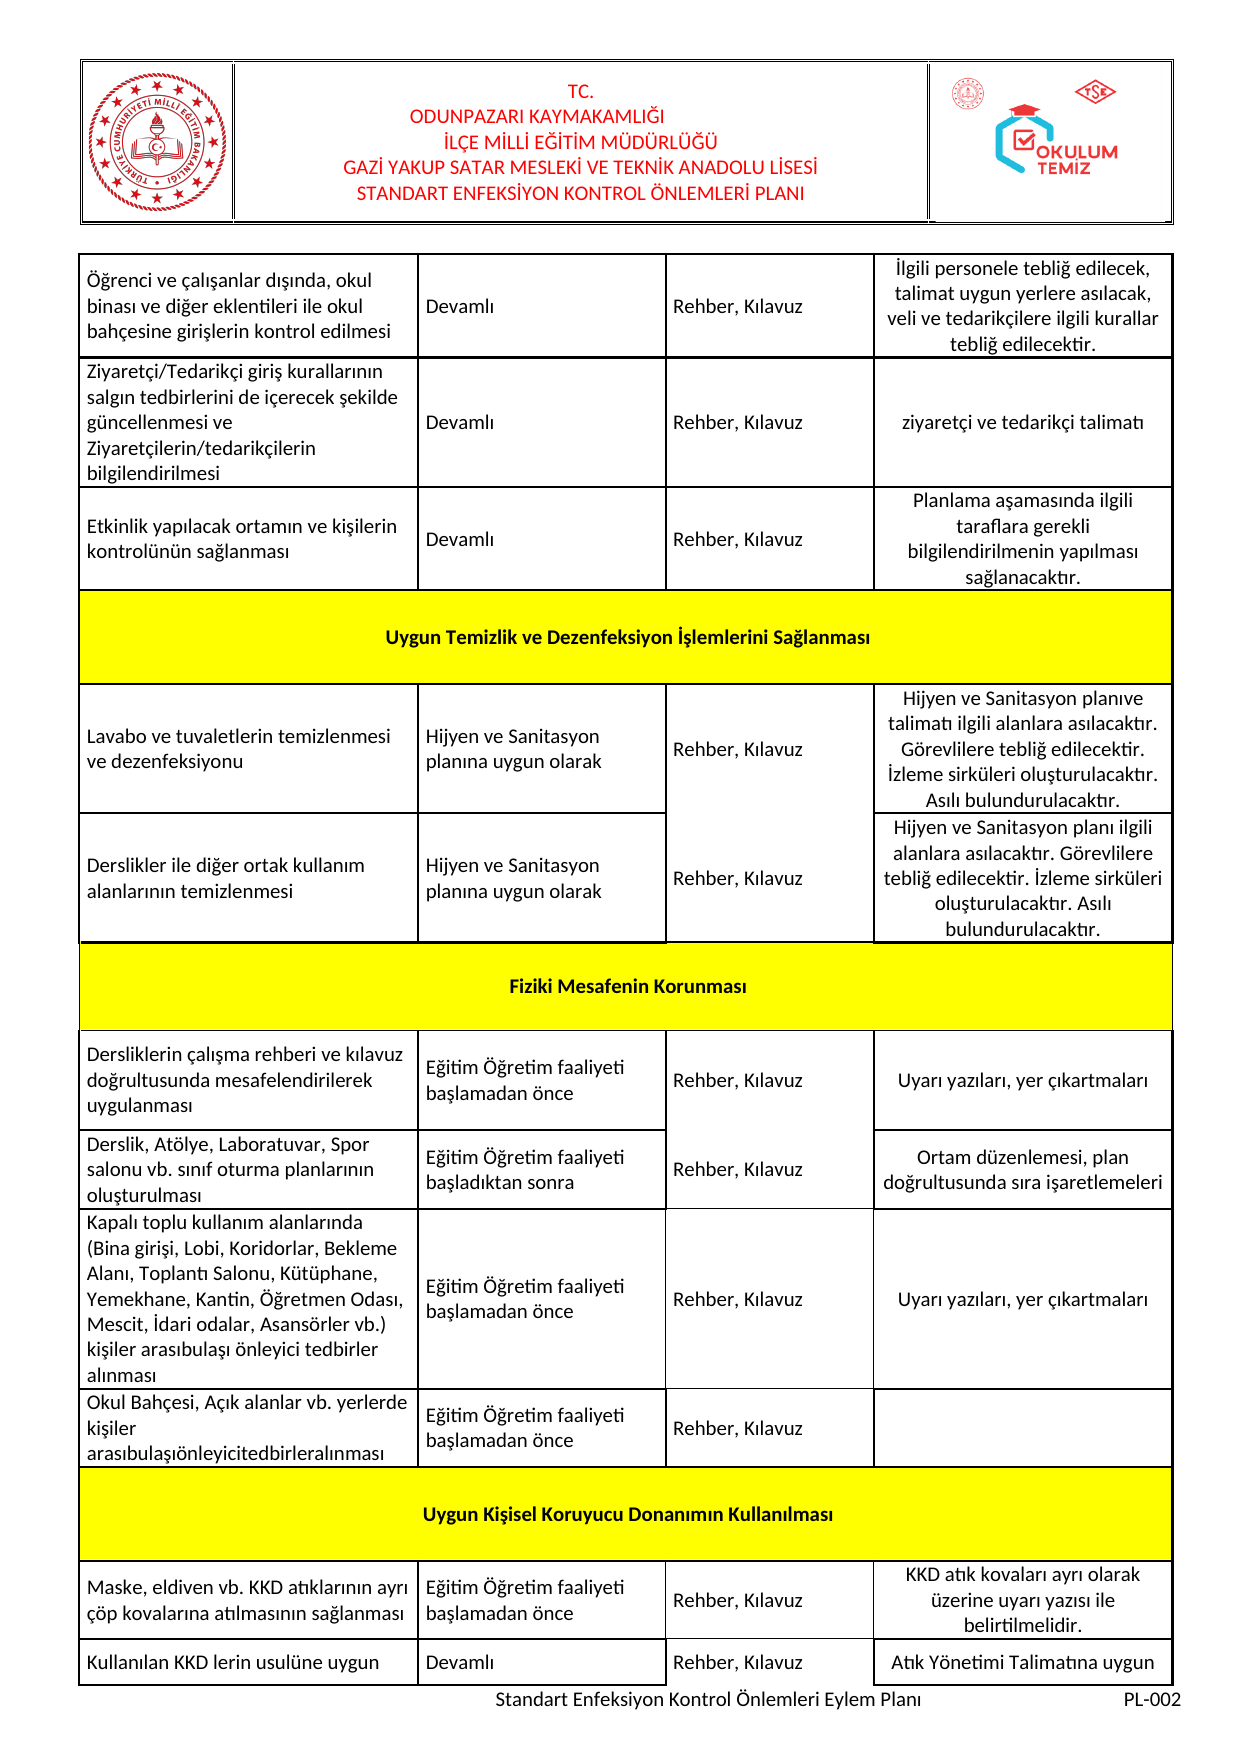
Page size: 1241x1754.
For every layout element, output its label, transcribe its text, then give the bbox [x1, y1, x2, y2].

table_cell Rehber, Kılavuz [666, 1562, 873, 1638]
table_cell Etkinlik yapılacak ortamın ve kişilerin kontrolünün sağlanması [80, 488, 417, 589]
table_cell Maske, eldiven vb. KKD atıklarının ayrı çöp kovalarına atılmasının sağlanması [80, 1562, 417, 1638]
table_cell Ziyaretçi/Tedarikçi giriş kurallarının salgın tedbirlerini de içerecek şekilde güncellenmesi ve Ziyaretçilerin/tedarikçilerin bilgilendirilmesi [80, 359, 417, 486]
picture [935, 62, 1166, 222]
table_cell Rehber, Kılavuz [667, 812, 873, 941]
picture [88, 73, 226, 211]
table_cell Kullanılan KKD lerin usulüne uygun bertaraf edilmesi [80, 1640, 417, 1684]
table_cell Hijyen ve Sanitasyon planıve talimatı ilgili alanlara asılacaktır. Görevlilere tebliğ edilecektir. İzleme sirküleri oluşturulacaktır. Asılı bulundurulacaktır. [875, 685, 1171, 812]
table_cell Dersliklerin çalışma rehberi ve kılavuz doğrultusunda mesafelendirilerek uygulanması [80, 1031, 417, 1129]
table_cell Rehber, Kılavuz [667, 685, 873, 812]
table_cell Okul Bahçesi, Açık alanlar vb. yerlerde kişiler arasıbulaşıönleyicitedbirleralınması [80, 1390, 417, 1466]
table_cell Eğitim Öğretim faaliyeti başlamadan önce [419, 1031, 665, 1129]
table_cell Rehber, Kılavuz [667, 1389, 873, 1466]
table_cell Rehber, Kılavuz [667, 1129, 873, 1207]
table_cell ziyaretçi ve tedarikçi talimatı [875, 359, 1171, 486]
table_cell Eğitim Öğretim faaliyeti başlamadan önce [419, 1562, 665, 1638]
table_cell Rehber, Kılavuz [667, 255, 873, 356]
table_cell Öğrenci ve çalışanlar dışında, okul binası ve diğer eklentileri ile okul bahçesine girişlerin kontrol edilmesi [80, 255, 417, 356]
table_cell Hijyen ve Sanitasyon planına uygun olarak [419, 814, 665, 941]
table_cell Derslik, Atölye, Laboratuvar, Spor salonu vb. sınıf oturma planlarının oluşturulması [80, 1131, 417, 1207]
table_cell Fiziki Mesafenin Korunması [80, 942, 1172, 1029]
table_cell İlgili personele tebliğ edilecek, talimat uygun yerlere asılacak, veli ve tedarikçilere ilgili kurallar tebliğ edilecektir. [875, 255, 1171, 356]
table_cell Devamlı [419, 255, 665, 356]
table_cell Devamlı [419, 488, 665, 589]
table_cell [875, 1390, 1171, 1466]
table_cell Hijyen ve Sanitasyon planına uygun olarak [419, 685, 665, 812]
table_cell Devamlı [419, 359, 665, 486]
table_cell Planlama aşamasında ilgili taraflara gerekli bilgilendirilmenin yapılması sağlanacaktır. [875, 488, 1171, 589]
table_cell Kapalı toplu kullanım alanlarında (Bina girişi, Lobi, Koridorlar, Bekleme Alanı, Toplantı Salonu, Kütüphane, Yemekhane, Kantin, Öğretmen Odası, Mescit, İdari odalar, Asansörler vb.) kişiler arasıbulaşı önleyici tedbirler alınması [80, 1210, 417, 1387]
table_cell Uyarı yazıları, yer çıkartmaları [874, 1210, 1171, 1387]
table_cell Rehber, Kılavuz [667, 488, 873, 589]
table_cell KKD atık kovaları ayrı olarak üzerine uyarı yazısı ile belirtilmelidir. [874, 1562, 1171, 1638]
table_cell Rehber, Kılavuz [666, 1209, 873, 1387]
table_cell Eğitim Öğretim faaliyeti başladıktan sonra [419, 1131, 665, 1207]
table_cell Uygun Temizlik ve Dezenfeksiyon İşlemlerini Sağlanması [80, 591, 1171, 683]
table_cell Rehber, Kılavuz [667, 1031, 873, 1129]
table_cell Uyarı yazıları, yer çıkartmaları [875, 1031, 1171, 1129]
table_cell Hijyen ve Sanitasyon planı ilgili alanlara asılacaktır. Görevlilere tebliğ edilecektir. İzleme sirküleri oluşturulacaktır. Asılı bulundurulacaktır. [875, 814, 1171, 941]
table_cell Lavabo ve tuvaletlerin temizlenmesi ve dezenfeksiyonu [80, 685, 417, 812]
table_cell Eğitim Öğretim faaliyeti başlamadan önce [419, 1390, 665, 1466]
table_cell Uygun Kişisel Koruyucu Donanımın Kullanılması [80, 1468, 1171, 1559]
table_cell Derslikler ile diğer ortak kullanım alanlarının temizlenmesi [80, 814, 417, 941]
table_cell Rehber, Kılavuz [667, 1639, 873, 1684]
table_cell Eğitim Öğretim faaliyeti başlamadan önce [419, 1210, 665, 1387]
table_cell Atık Yönetimi Talimatına uygun olarak ilgili personele tebliği yapılacaktır. [875, 1640, 1171, 1684]
table_cell Rehber, Kılavuz [667, 359, 873, 486]
table_cell Devamlı [419, 1640, 665, 1684]
table_cell Ortam düzenlemesi, plan doğrultusunda sıra işaretlemeleri [875, 1131, 1171, 1207]
